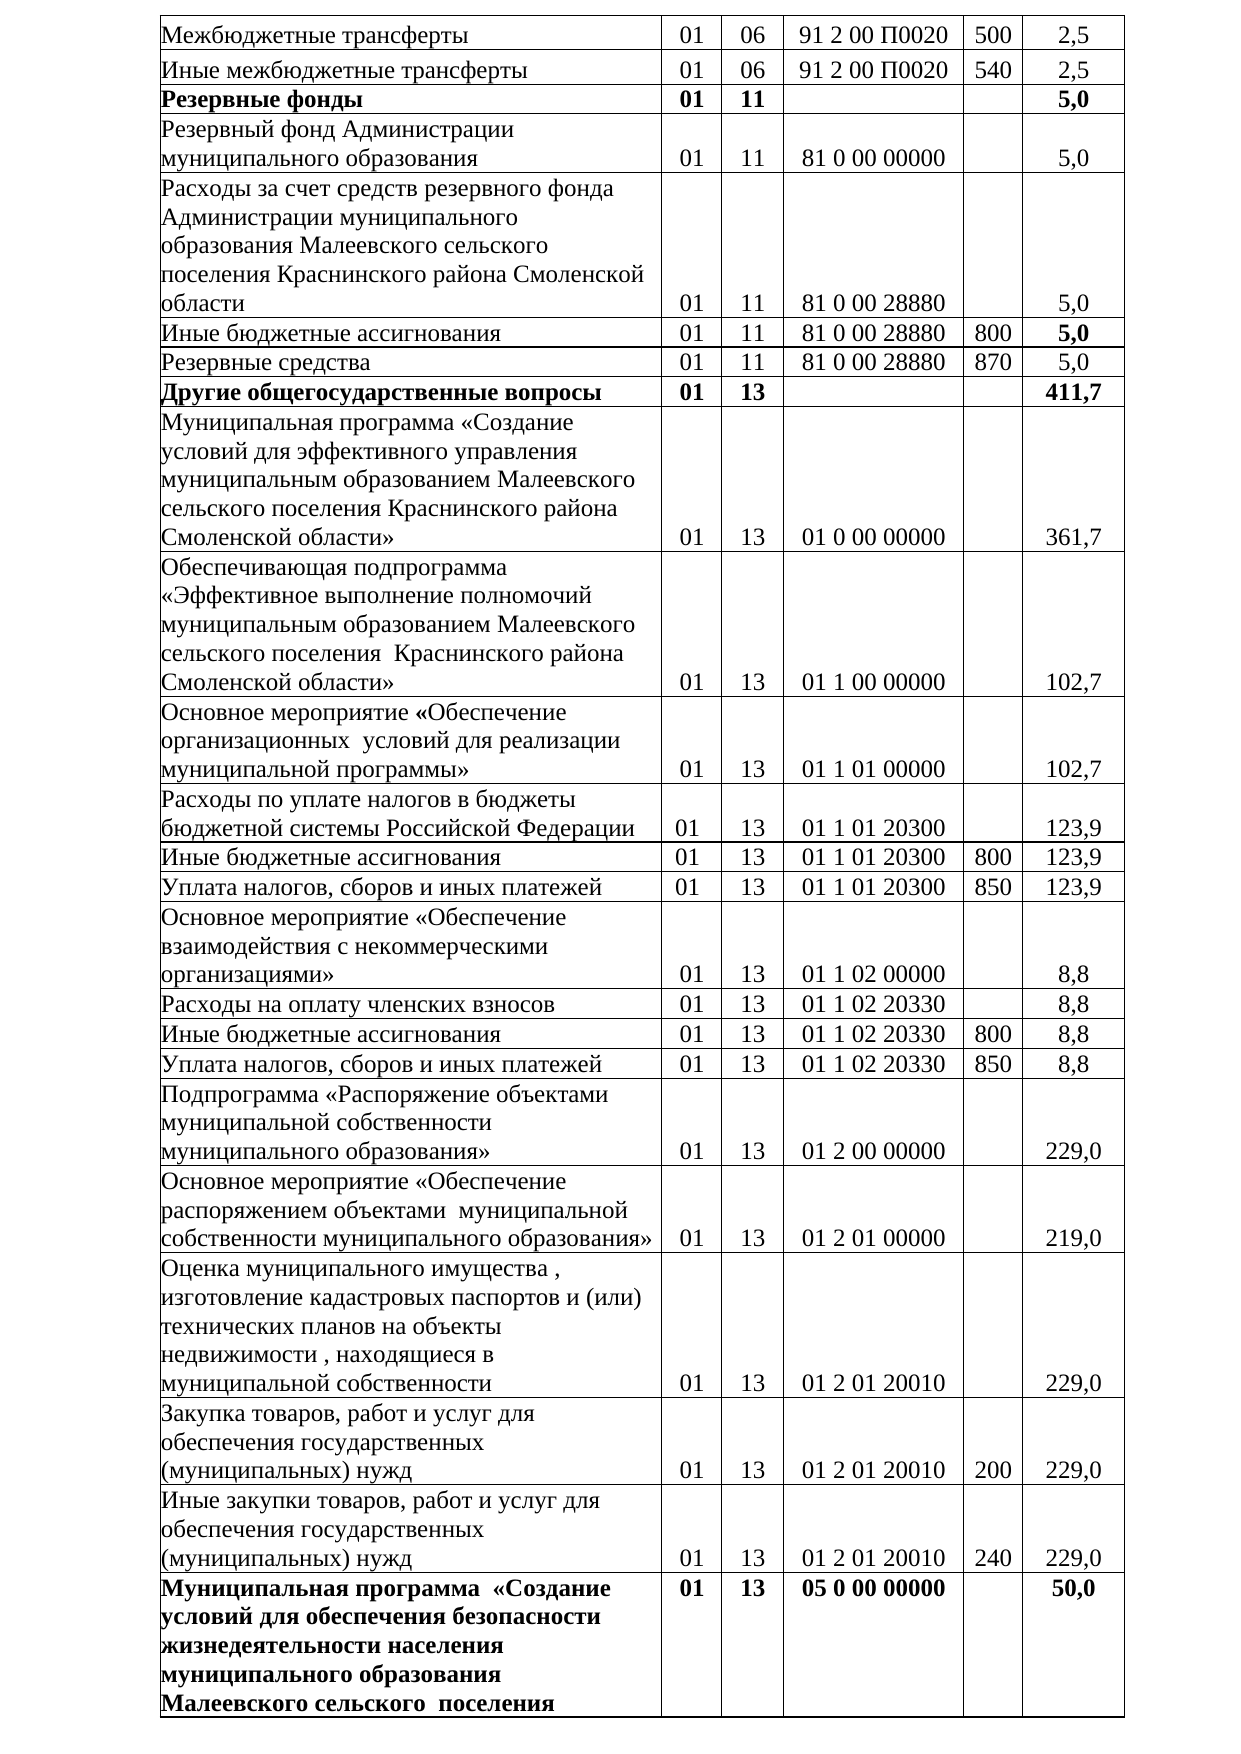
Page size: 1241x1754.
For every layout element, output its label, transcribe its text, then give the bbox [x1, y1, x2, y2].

table_cell 240 [964, 1485, 1022, 1572]
table_cell 229,0 [1023, 1485, 1124, 1572]
table_cell Иные закупки товаров, работ и услуг для обеспечения государственных (муниципальных) нужд [161, 1485, 661, 1572]
table_cell Иные межбюджетные трансферты [161, 50, 661, 83]
table_cell 13 [722, 784, 783, 841]
table_cell 01 1 01 20300 [784, 784, 963, 841]
table_cell 11 [722, 348, 783, 376]
table_cell 13 [722, 989, 783, 1018]
table_cell 01 1 01 00000 [784, 697, 963, 783]
table_cell [964, 114, 1022, 172]
table_cell 11 [722, 85, 783, 113]
table_cell 91 2 00 П0020 [784, 50, 963, 83]
table_cell [964, 552, 1022, 696]
table_cell 5,0 [1023, 348, 1124, 376]
table_cell 01 [662, 50, 721, 83]
table_cell 01 1 01 20300 [784, 872, 963, 901]
table_cell 8,8 [1023, 1049, 1124, 1078]
table_cell 102,7 [1023, 697, 1124, 783]
table_cell 13 [722, 407, 783, 551]
table_cell 13 [722, 1166, 783, 1252]
table_cell 540 [964, 50, 1022, 83]
table_cell 01 [662, 1485, 721, 1572]
table_cell 01 [662, 114, 721, 172]
table_cell 01 [662, 85, 721, 113]
table_cell [964, 1573, 1022, 1716]
table_cell 2,5 [1023, 50, 1124, 83]
table_cell 01 1 02 20330 [784, 1049, 963, 1078]
table_cell 13 [722, 1485, 783, 1572]
table_cell 01 [662, 1573, 721, 1716]
table_cell 01 [662, 16, 721, 49]
table_cell 229,0 [1023, 1079, 1124, 1165]
table_cell 01 1 02 20330 [784, 1019, 963, 1048]
table_cell 800 [964, 1019, 1022, 1048]
table_cell Уплата налогов, сборов и иных платежей [161, 1049, 661, 1078]
table_cell 11 [722, 318, 783, 346]
table_cell 13 [722, 697, 783, 783]
table_cell 123,9 [1023, 843, 1124, 871]
table_cell [964, 377, 1022, 406]
table_cell 5,0 [1023, 318, 1124, 346]
table_cell Закупка товаров, работ и услуг для обеспечения государственных (муниципальных) нужд [161, 1398, 661, 1484]
table_cell 81 0 00 28880 [784, 173, 963, 317]
table_cell Обеспечивающая подпрограмма «Эффективное выполнение полномочий муниципальным образованием Малеевского сельского поселения Краснинского района Смоленской области» [161, 552, 661, 696]
table_cell [964, 784, 1022, 841]
table_cell [964, 173, 1022, 317]
table_cell [964, 989, 1022, 1018]
table_cell 01 1 00 00000 [784, 552, 963, 696]
table_cell 01 [662, 902, 721, 988]
table_cell 11 [722, 173, 783, 317]
table_cell Иные бюджетные ассигнования [161, 843, 661, 871]
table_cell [161, 1573, 661, 1716]
table_cell 01 [662, 173, 721, 317]
table_cell Резервные фонды [161, 85, 661, 113]
table_cell Основное мероприятие «Обеспечение организационных условий для реализации муниципальной программы» [161, 697, 661, 783]
table_cell [964, 697, 1022, 783]
table_cell 01 [662, 872, 721, 901]
table_cell 01 [662, 1253, 721, 1397]
table_cell 91 2 00 П0020 [784, 16, 963, 49]
table_cell 01 [662, 843, 721, 871]
table_cell 8,8 [1023, 1019, 1124, 1048]
table_cell 13 [722, 1253, 783, 1397]
table_cell 06 [722, 16, 783, 49]
table_cell [964, 1253, 1022, 1397]
table_cell 13 [722, 843, 783, 871]
table_cell [964, 902, 1022, 988]
table_cell 01 0 00 00000 [784, 407, 963, 551]
table_cell 01 [662, 318, 721, 346]
table_cell 01 [662, 1398, 721, 1484]
table_cell 850 [964, 872, 1022, 901]
table_cell Оценка муниципального имущества , изготовление кадастровых паспортов и (или) технических планов на объекты недвижимости , находящиеся в муниципальной собственности [161, 1253, 661, 1397]
table_cell 01 [662, 552, 721, 696]
table_cell Другие общегосударственные вопросы [161, 377, 661, 406]
table_cell 123,9 [1023, 872, 1124, 901]
table_cell 5,0 [1023, 114, 1124, 172]
table_cell 13 [722, 1079, 783, 1165]
table_cell [784, 85, 963, 113]
table_cell 500 [964, 16, 1022, 49]
table_cell 13 [722, 1049, 783, 1078]
table_cell 01 1 02 00000 [784, 902, 963, 988]
table_cell 13 [722, 1573, 783, 1716]
table_cell 123,9 [1023, 784, 1124, 841]
table_cell [964, 85, 1022, 113]
table_cell 01 2 01 20010 [784, 1485, 963, 1572]
table_cell 01 [662, 697, 721, 783]
table_cell 361,7 [1023, 407, 1124, 551]
table_cell 01 [662, 1166, 721, 1252]
table_cell Расходы на оплату членских взносов [161, 989, 661, 1018]
table_cell 81 0 00 00000 [784, 114, 963, 172]
table_cell 01 [662, 784, 721, 841]
table_cell 01 2 01 20010 [784, 1253, 963, 1397]
table_cell 01 1 01 20300 [784, 843, 963, 871]
table_cell 13 [722, 377, 783, 406]
table_cell 8,8 [1023, 902, 1124, 988]
table_cell 13 [722, 1019, 783, 1048]
table_cell 01 2 01 20010 [784, 1398, 963, 1484]
table_cell 102,7 [1023, 552, 1124, 696]
table_cell 81 0 00 28880 [784, 318, 963, 346]
table_cell 11 [722, 114, 783, 172]
table_cell [964, 407, 1022, 551]
table_cell 01 [662, 348, 721, 376]
table_cell Подпрограмма «Распоряжение объектами муниципальной собственности муниципального образования» [161, 1079, 661, 1165]
table_cell 13 [722, 902, 783, 988]
table_cell 05 0 00 00000 [784, 1573, 963, 1716]
table_cell 01 2 00 00000 [784, 1079, 963, 1165]
table_cell 219,0 [1023, 1166, 1124, 1252]
table_cell 01 [662, 1049, 721, 1078]
table_cell 06 [722, 50, 783, 83]
table_cell 8,8 [1023, 989, 1124, 1018]
table_cell Уплата налогов, сборов и иных платежей [161, 872, 661, 901]
table_cell 200 [964, 1398, 1022, 1484]
table_cell [964, 1166, 1022, 1252]
table_cell 870 [964, 348, 1022, 376]
table_cell 5,0 [1023, 173, 1124, 317]
table_cell 01 [662, 377, 721, 406]
table_cell 411,7 [1023, 377, 1124, 406]
table_cell 229,0 [1023, 1253, 1124, 1397]
table_cell 800 [964, 318, 1022, 346]
table_cell Иные бюджетные ассигнования [161, 1019, 661, 1048]
table_cell 5,0 [1023, 85, 1124, 113]
table_cell 01 1 02 20330 [784, 989, 963, 1018]
table_cell 229,0 [1023, 1398, 1124, 1484]
table_cell 01 [662, 1019, 721, 1048]
table_cell [784, 377, 963, 406]
table_cell Основное мероприятие «Обеспечение распоряжением объектами муниципальной собственности муниципального образования» [161, 1166, 661, 1252]
table_cell 01 [662, 1079, 721, 1165]
table_cell Основное мероприятие «Обеспечение взаимодействия с некоммерческими организациями» [161, 902, 661, 988]
table_cell 01 [662, 407, 721, 551]
table_cell 13 [722, 552, 783, 696]
table_cell [964, 1079, 1022, 1165]
table_cell 2,5 [1023, 16, 1124, 49]
table_cell 850 [964, 1049, 1022, 1078]
table_cell 81 0 00 28880 [784, 348, 963, 376]
table_cell Резервный фонд Администрации муниципального образования [161, 114, 661, 172]
table_cell 800 [964, 843, 1022, 871]
table_cell Муниципальная программа «Создание условий для эффективного управления муниципальным образованием Малеевского сельского поселения Краснинского района Смоленской области» [161, 407, 661, 551]
table_cell 13 [722, 872, 783, 901]
table_cell 13 [722, 1398, 783, 1484]
table_cell 01 [662, 989, 721, 1018]
table_cell Резервные средства [161, 348, 661, 376]
table_cell 01 2 01 00000 [784, 1166, 963, 1252]
table_cell Расходы по уплате налогов в бюджеты бюджетной системы Российской Федерации [161, 784, 661, 841]
table_cell Иные бюджетные ассигнования [161, 318, 661, 346]
table_cell Расходы за счет средств резервного фонда Администрации муниципального образования Малеевского сельского поселения Краснинского района Смоленской области [161, 173, 661, 317]
table_cell Межбюджетные трансферты [161, 16, 661, 49]
table_cell 50,0 [1023, 1573, 1124, 1716]
